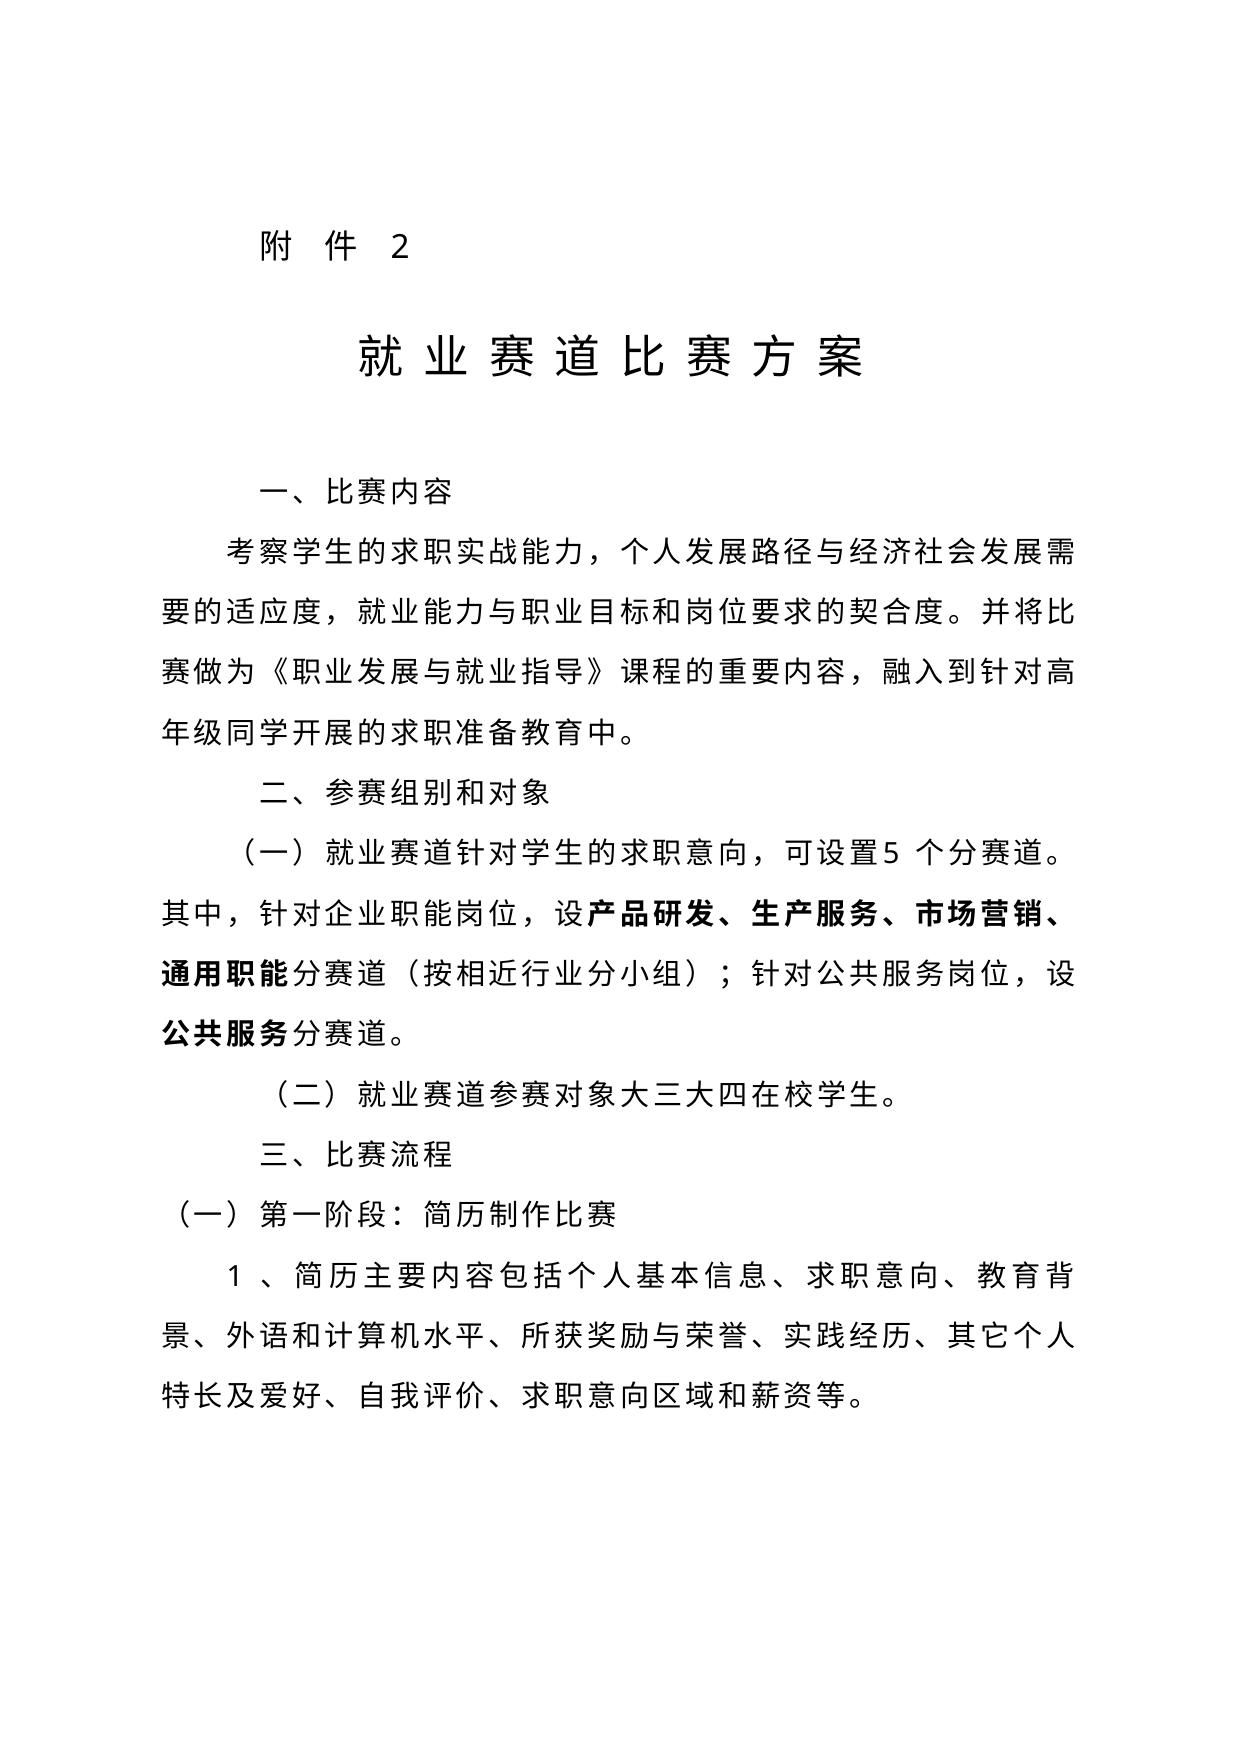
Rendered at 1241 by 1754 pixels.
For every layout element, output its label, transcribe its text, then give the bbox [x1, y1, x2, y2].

list 考察学生的求职实战能力，个人发展路径与经济社会发展需要的适应度，就业能力与职业目标和岗位要求的契合度。并将比赛做为《职业发展与就业指导》课程的重要内容，融入到针对高年级同学开展的求职准备教育中。 [161, 519, 1079, 761]
list 参赛组别和对象 [161, 761, 1079, 821]
text 就业赛道比赛方案 [161, 293, 1079, 414]
list 1、简历主要内容包括个人基本信息、求职意向、教育背景、外语和计算机水平、所获奖励与荣誉、实践经历、其它个人特长及爱好、自我评价、求职意向区域和薪资等。 [161, 1243, 1079, 1424]
list （二）就业赛道参赛对象大三大四在校学生。 [227, 1062, 1079, 1123]
list 附件2 [161, 213, 1079, 274]
list 比赛流程 [161, 1123, 1079, 1183]
list 比赛内容 [161, 459, 1079, 519]
list 第一阶段：简历制作比赛 [161, 1183, 1079, 1243]
list （一）就业赛道针对学生的求职意向，可设置5个分赛道。其中，针对企业职能岗位，设产品研发、生产服务、市场营销、通用职能分赛道（按相近行业分小组）；针对公共服务岗位，设公共服务分赛道。 [161, 821, 1079, 1062]
